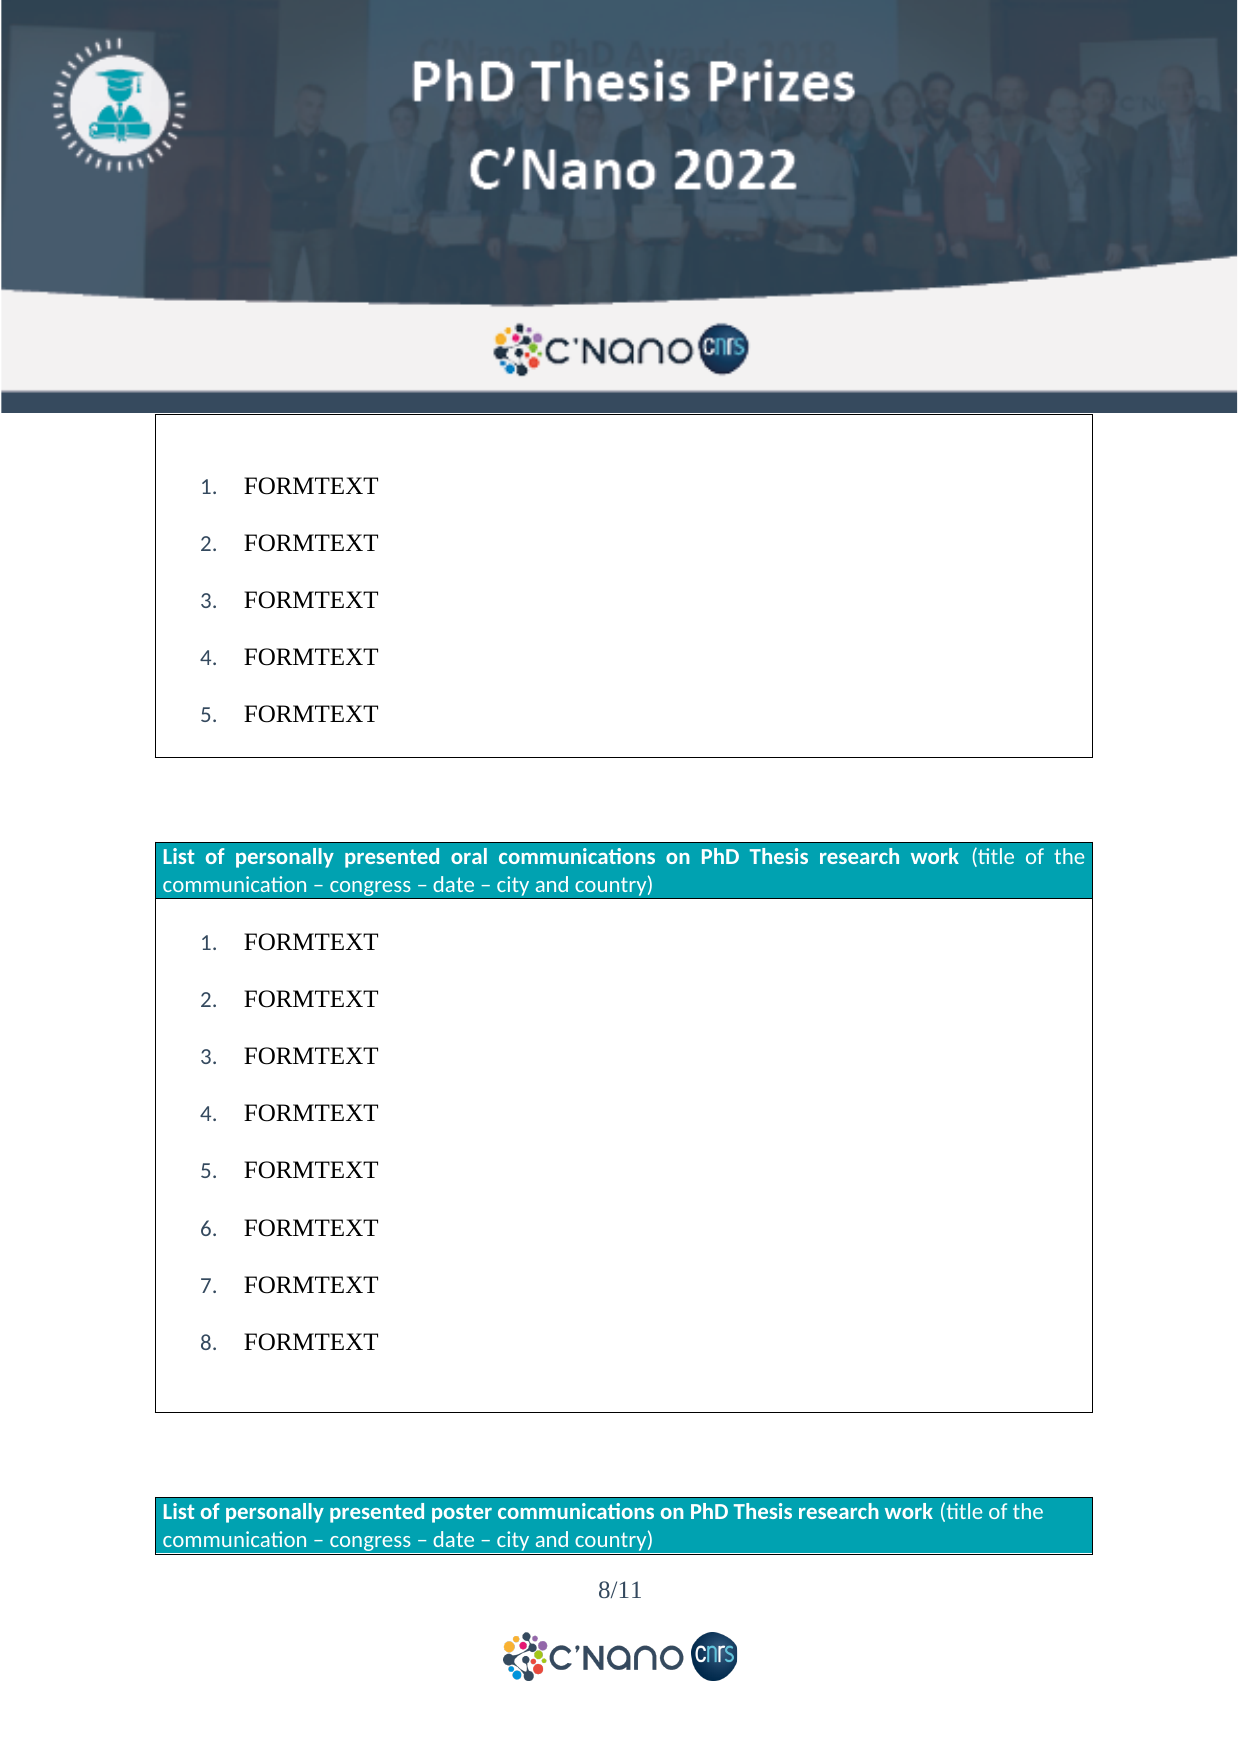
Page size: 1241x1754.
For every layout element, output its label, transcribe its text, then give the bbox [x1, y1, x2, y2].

picture [503, 1632, 738, 1681]
table_header List of personally presented poster communications on PhD Thesis research work (title of the communication – congress – date – city and country) [156, 1498, 1092, 1553]
table_cell [156, 415, 1092, 757]
table_header List of personally presented oral communications on PhD Thesis research work (title of the communication – congress – date – city and country) [156, 843, 1092, 898]
picture [0, 0, 1236, 413]
table_cell [156, 899, 1092, 1412]
